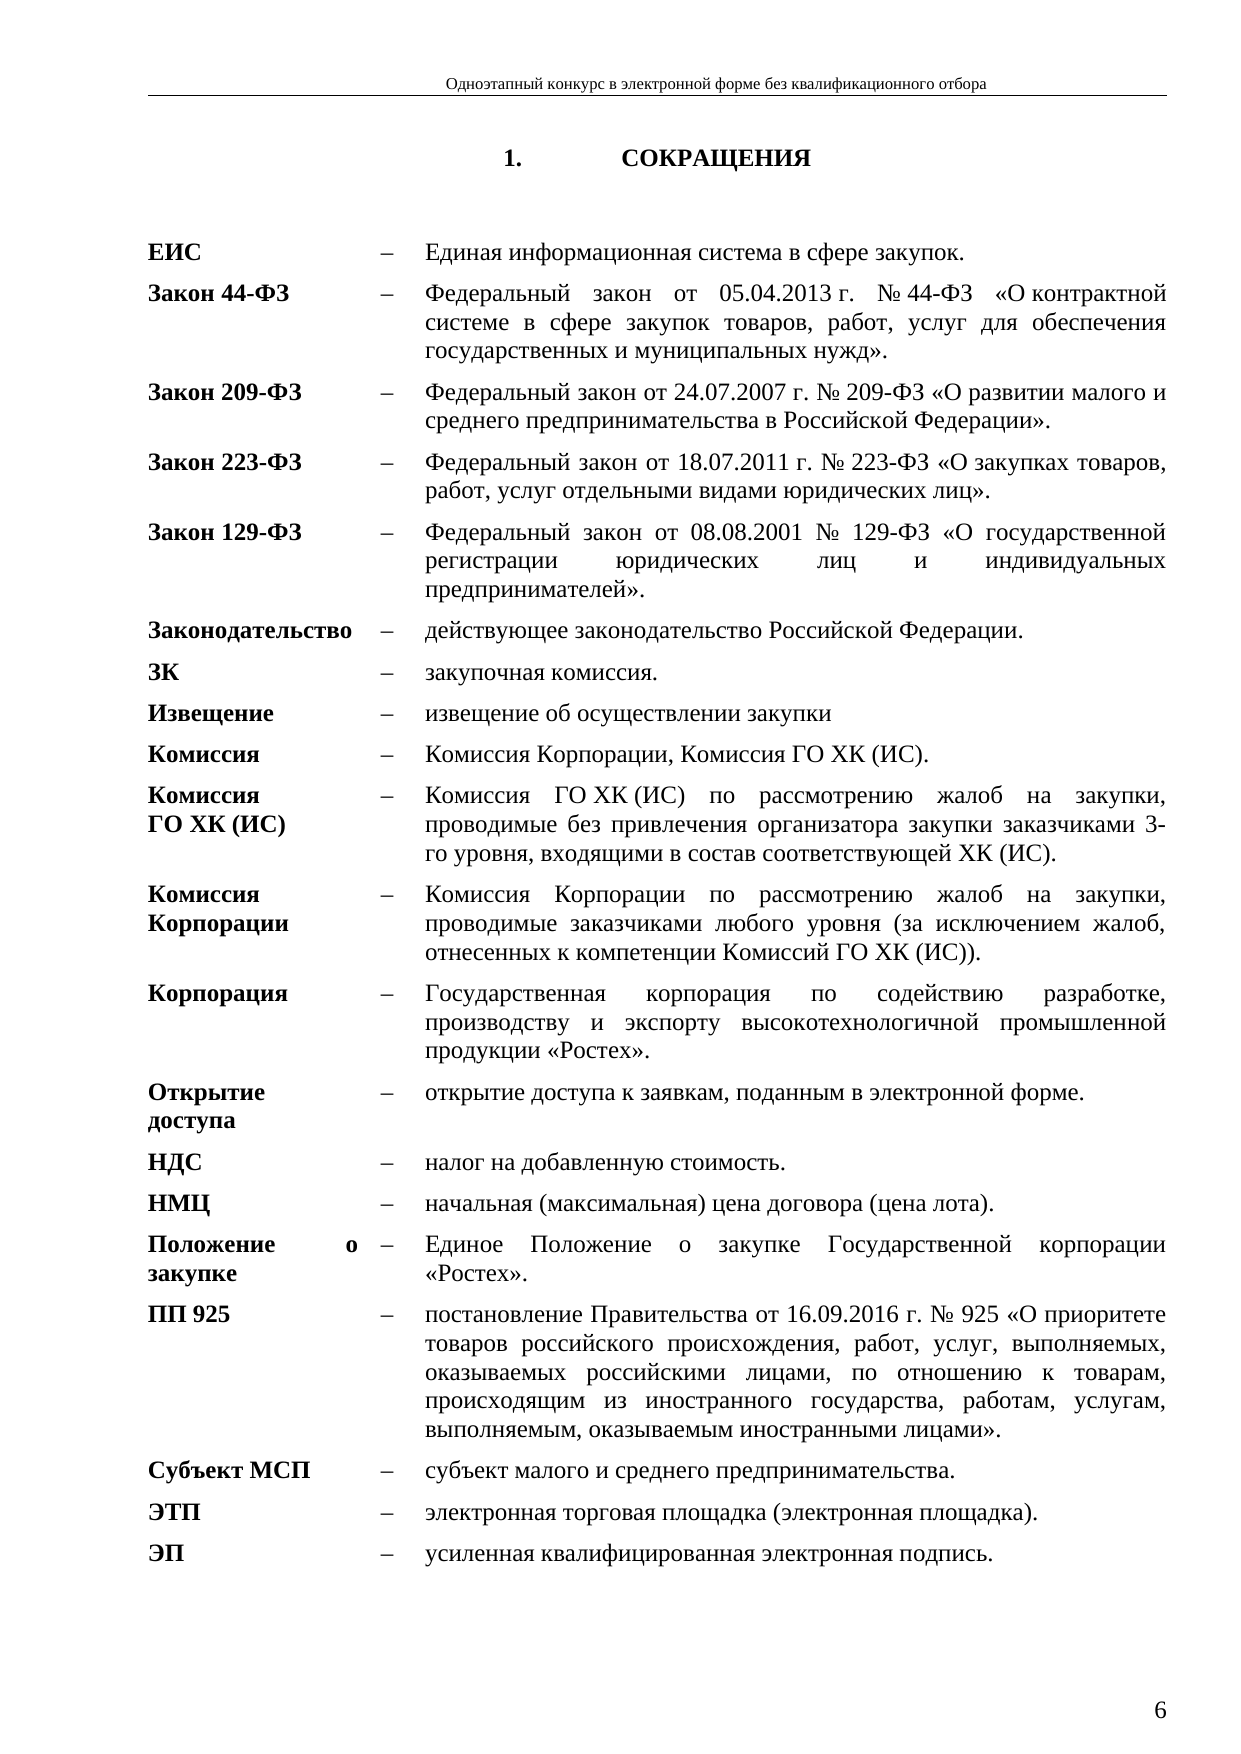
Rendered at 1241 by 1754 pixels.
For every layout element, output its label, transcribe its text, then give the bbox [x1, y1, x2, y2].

table_cell действующее законодательство Российской Федерации. [414, 603, 1178, 644]
table_cell Федеральный закон от 24.07.2007 г. № 209-ФЗ «О развитии малого и среднего предпринимательства в Российской Федерации». [414, 364, 1178, 434]
table_cell – [369, 1525, 413, 1567]
table_cell Государственная корпорация по содействию разработке, производству и экспорту высокотехнологичной промышленной продукции «Ростех». [414, 965, 1178, 1064]
table_cell закупочная комиссия. [414, 644, 1178, 685]
table_cell – [369, 768, 413, 867]
table_cell Открытие доступа [136, 1064, 369, 1134]
table_cell Закон 209-ФЗ [136, 364, 369, 434]
table_cell Закон 223-ФЗ [136, 434, 369, 504]
table_header Единая информационная система в сфере закупок. [414, 224, 1178, 265]
table_cell – [369, 685, 413, 727]
table_cell Извещение [136, 685, 369, 727]
table_cell – [369, 434, 413, 504]
table_cell ЭТП [136, 1484, 369, 1525]
table_cell Федеральный закон от 18.07.2011 г. № 223-ФЗ «О закупках товаров, работ, услуг отдельными видами юридических лиц». [414, 434, 1178, 504]
table_cell Корпорация [136, 965, 369, 1064]
table_cell – [369, 364, 413, 434]
table_cell – [369, 727, 413, 768]
table_cell Законодательство [136, 603, 369, 644]
table_cell – [369, 1443, 413, 1484]
table_cell усиленная квалифицированная электронная подпись. [414, 1525, 1178, 1567]
table_cell – [369, 1175, 413, 1217]
table_cell электронная торговая площадка (электронная площадка). [414, 1484, 1178, 1525]
table_cell – [369, 1064, 413, 1134]
table_cell субъект малого и среднего предпринимательства. [414, 1443, 1178, 1484]
table_cell Федеральный закон от 05.04.2013 г. № 44-ФЗ «О контрактной системе в сфере закупок товаров, работ, услуг для обеспечения государственных и муниципальных нужд». [414, 265, 1178, 364]
table_cell открытие доступа к заявкам, поданным в электронной форме. [414, 1064, 1178, 1134]
table_cell – [369, 1484, 413, 1525]
table_cell Закон 44-ФЗ [136, 265, 369, 364]
table_cell Комиссия Корпорации, Комиссия ГО ХК (ИС). [414, 727, 1178, 768]
table_cell – [369, 867, 413, 965]
table_cell Комиссия [136, 727, 369, 768]
table_cell – [369, 644, 413, 685]
table_cell извещение об осуществлении закупки [414, 685, 1178, 727]
table_cell Комиссия Корпорации по рассмотрению жалоб на закупки, проводимые заказчиками любого уровня (за исключением жалоб, отнесенных к компетенции Комиссий ГО ХК (ИС)). [414, 867, 1178, 965]
table_cell Комиссия ГО ХК (ИС) [136, 768, 369, 867]
table_cell ЗК [136, 644, 369, 685]
table_cell – [369, 603, 413, 644]
table_cell налог на добавленную стоимость. [414, 1134, 1178, 1175]
table_cell НДС [136, 1134, 369, 1175]
table_cell начальная (максимальная) цена договора (цена лота). [414, 1175, 1178, 1217]
table_cell постановление Правительства от 16.09.2016 г. № 925 «О приоритете товаров российского происхождения, работ, услуг, выполняемых, оказываемых российскими лицами, по отношению к товарам, происходящим из иностранного государства, работам, услугам, выполняемым, оказываемым иностранными лицами». [414, 1287, 1178, 1443]
table_cell Закон 129-ФЗ [136, 504, 369, 603]
table_cell – [369, 504, 413, 603]
table_cell – [369, 1287, 413, 1443]
table_cell Положение о закупке [136, 1217, 369, 1287]
table_cell Комиссия Корпорации [136, 867, 369, 965]
table_cell ЭП [136, 1525, 369, 1567]
table_cell Субъект МСП [136, 1443, 369, 1484]
table_cell Федеральный закон от 08.08.2001 № 129-ФЗ «О государственной регистрации юридических лиц и индивидуальных предпринимателей». [414, 504, 1178, 603]
table_cell Комиссия ГО ХК (ИС) по рассмотрению жалоб на закупки, проводимые без привлечения организатора закупки заказчиками 3-го уровня, входящими в состав соответствующей ХК (ИС). [414, 768, 1178, 867]
table_cell – [369, 1217, 413, 1287]
table_header – [369, 224, 413, 265]
table_cell – [369, 1134, 413, 1175]
table_cell ПП 925 [136, 1287, 369, 1443]
table_cell Единое Положение о закупке Государственной корпорации «Ростех». [414, 1217, 1178, 1287]
text СОКРАЩЕНИЯ [148, 143, 1167, 172]
table_cell – [369, 965, 413, 1064]
table_cell НМЦ [136, 1175, 369, 1217]
table_cell – [369, 265, 413, 364]
table_header ЕИС [136, 224, 369, 265]
